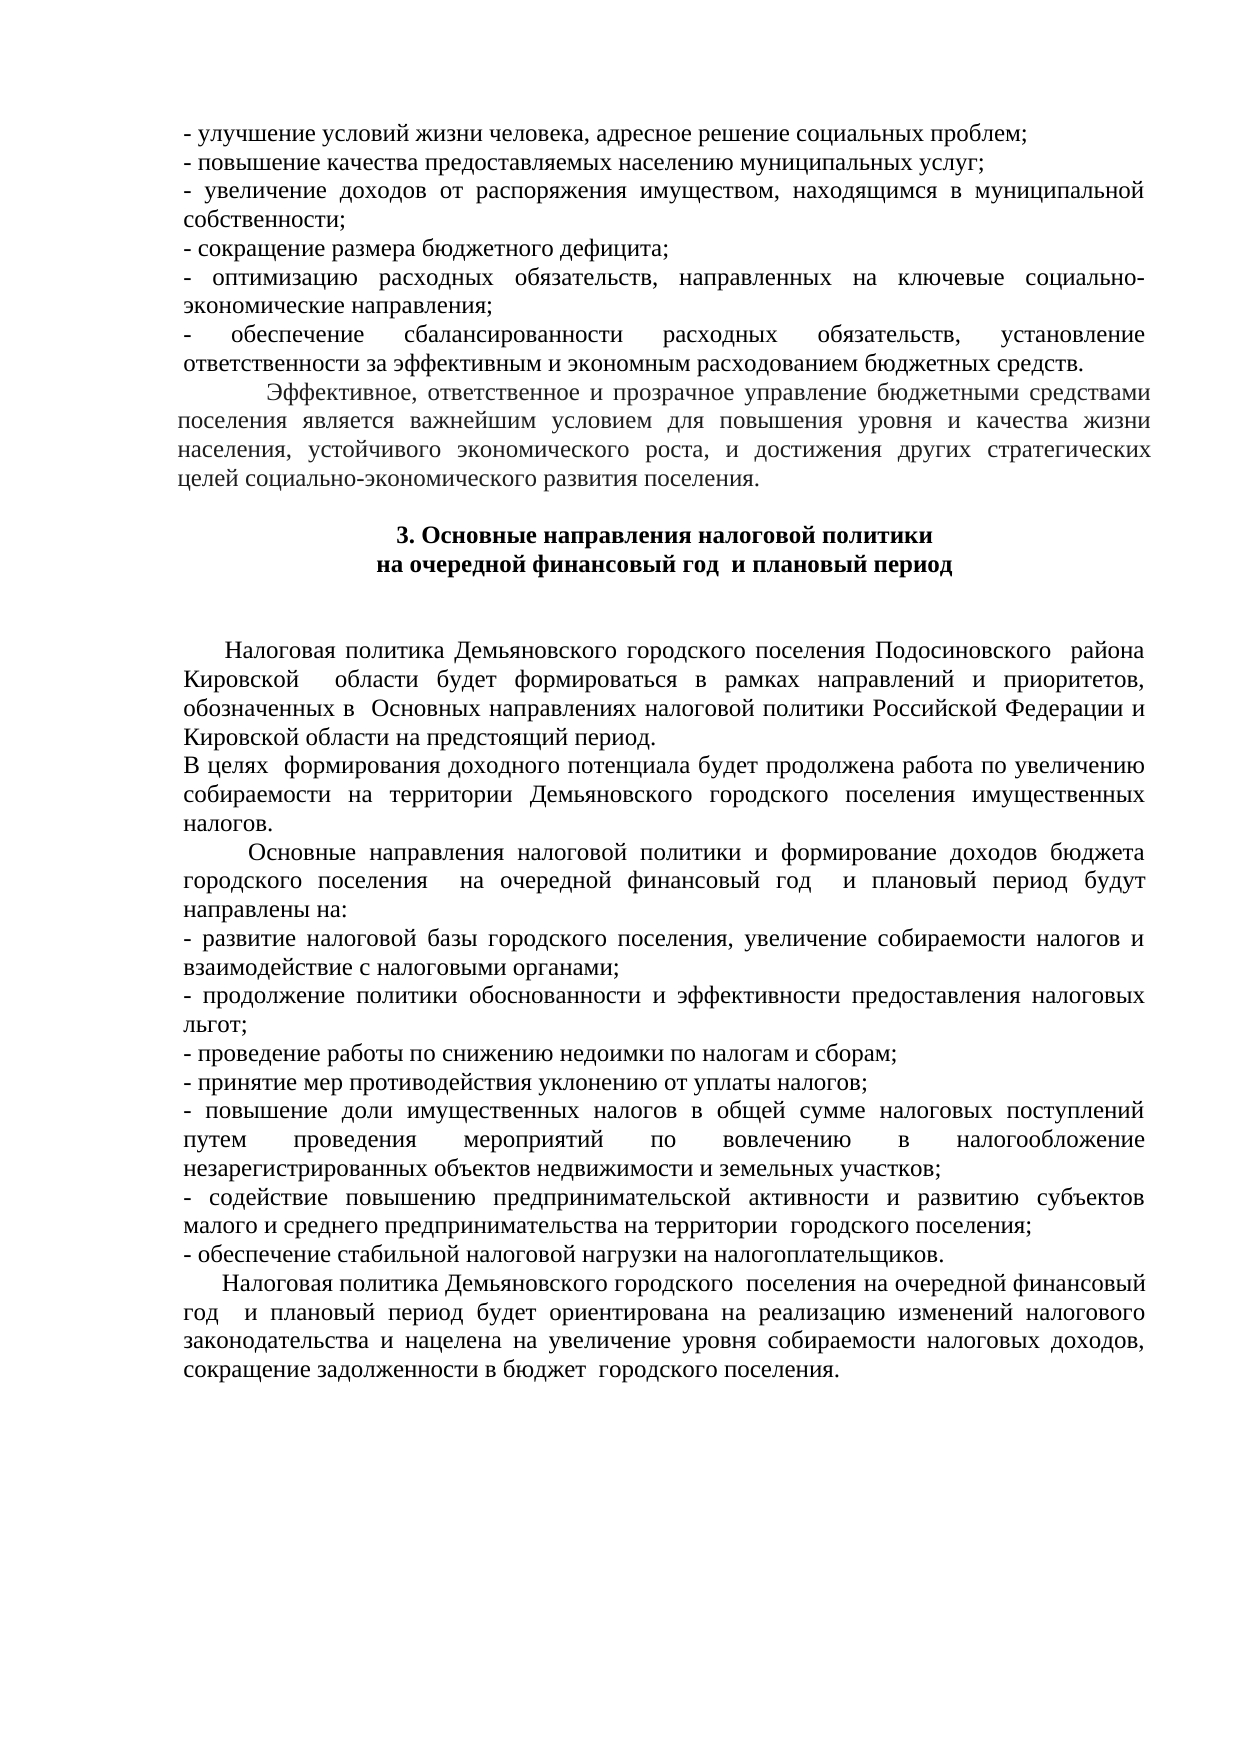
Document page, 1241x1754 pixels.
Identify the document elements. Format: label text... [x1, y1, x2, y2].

text - повышение доли имущественных налогов в общей сумме налоговых поступлений путем проведения мероприятий по вовлечению в налогообложение незарегистрированных объектов недвижимости и земельных участков; [183, 1096, 1146, 1182]
text - развитие налоговой базы городского поселения, увеличение собираемости налогов и взаимодействие с налоговыми органами; [183, 923, 1146, 981]
text Налоговая политика Демьяновского городского поселения на очередной финансовый год и плановый период будет ориентирована на реализацию изменений налогового законодательства и нацелена на увеличение уровня собираемости налоговых доходов, сокращение задолженности в бюджет городского поселения. [183, 1268, 1146, 1383]
text В целях формирования доходного потенциала будет продолжена работа по увеличению собираемости на территории Демьяновского городского поселения имущественных налогов. [183, 751, 1146, 837]
text - принятие мер противодействия уклонению от уплаты налогов; [183, 1067, 1146, 1096]
text - продолжение политики обоснованности и эффективности предоставления налоговых льгот; [183, 981, 1146, 1038]
text Эффективное, ответственное и прозрачное управление бюджетными средствами поселения является важнейшим условием для повышения уровня и качества жизни населения, устойчивого экономического роста, и достижения других стратегических целей социально-экономического развития поселения. [177, 377, 1152, 492]
text - оптимизацию расходных обязательств, направленных на ключевые социально-экономические направления; [183, 262, 1146, 319]
text - улучшение условий жизни человека, адресное решение социальных проблем; [183, 118, 1146, 147]
text - содействие повышению предпринимательской активности и развитию субъектов малого и среднего предпринимательства на территории городского поселения; [183, 1182, 1146, 1239]
text - повышение качества предоставляемых населению муниципальных услуг; [183, 147, 1146, 176]
text - сокращение размера бюджетного дефицита; [183, 233, 1146, 262]
text на очередной финансовый год и плановый период [177, 549, 1152, 578]
text 3. Основные направления налоговой политики [183, 521, 1146, 549]
text - увеличение доходов от распоряжения имуществом, находящимся в муниципальной собственности; [183, 176, 1146, 233]
text Основные направления налоговой политики и формирование доходов бюджета городского поселения на очередной финансовый год и плановый период будут направлены на: [183, 837, 1146, 923]
text Налоговая политика Демьяновского городского поселения Подосиновского района Кировской области будет формироваться в рамках направлений и приоритетов, обозначенных в Основных направлениях налоговой политики Российской Федерации и Кировской области на предстоящий период. [183, 636, 1146, 751]
text - обеспечение сбалансированности расходных обязательств, установление ответственности за эффективным и экономным расходованием бюджетных средств. [183, 319, 1146, 377]
text - проведение работы по снижению недоимки по налогам и сборам; [183, 1038, 1146, 1067]
text - обеспечение стабильной налоговой нагрузки на налогоплательщиков. [183, 1239, 1146, 1268]
